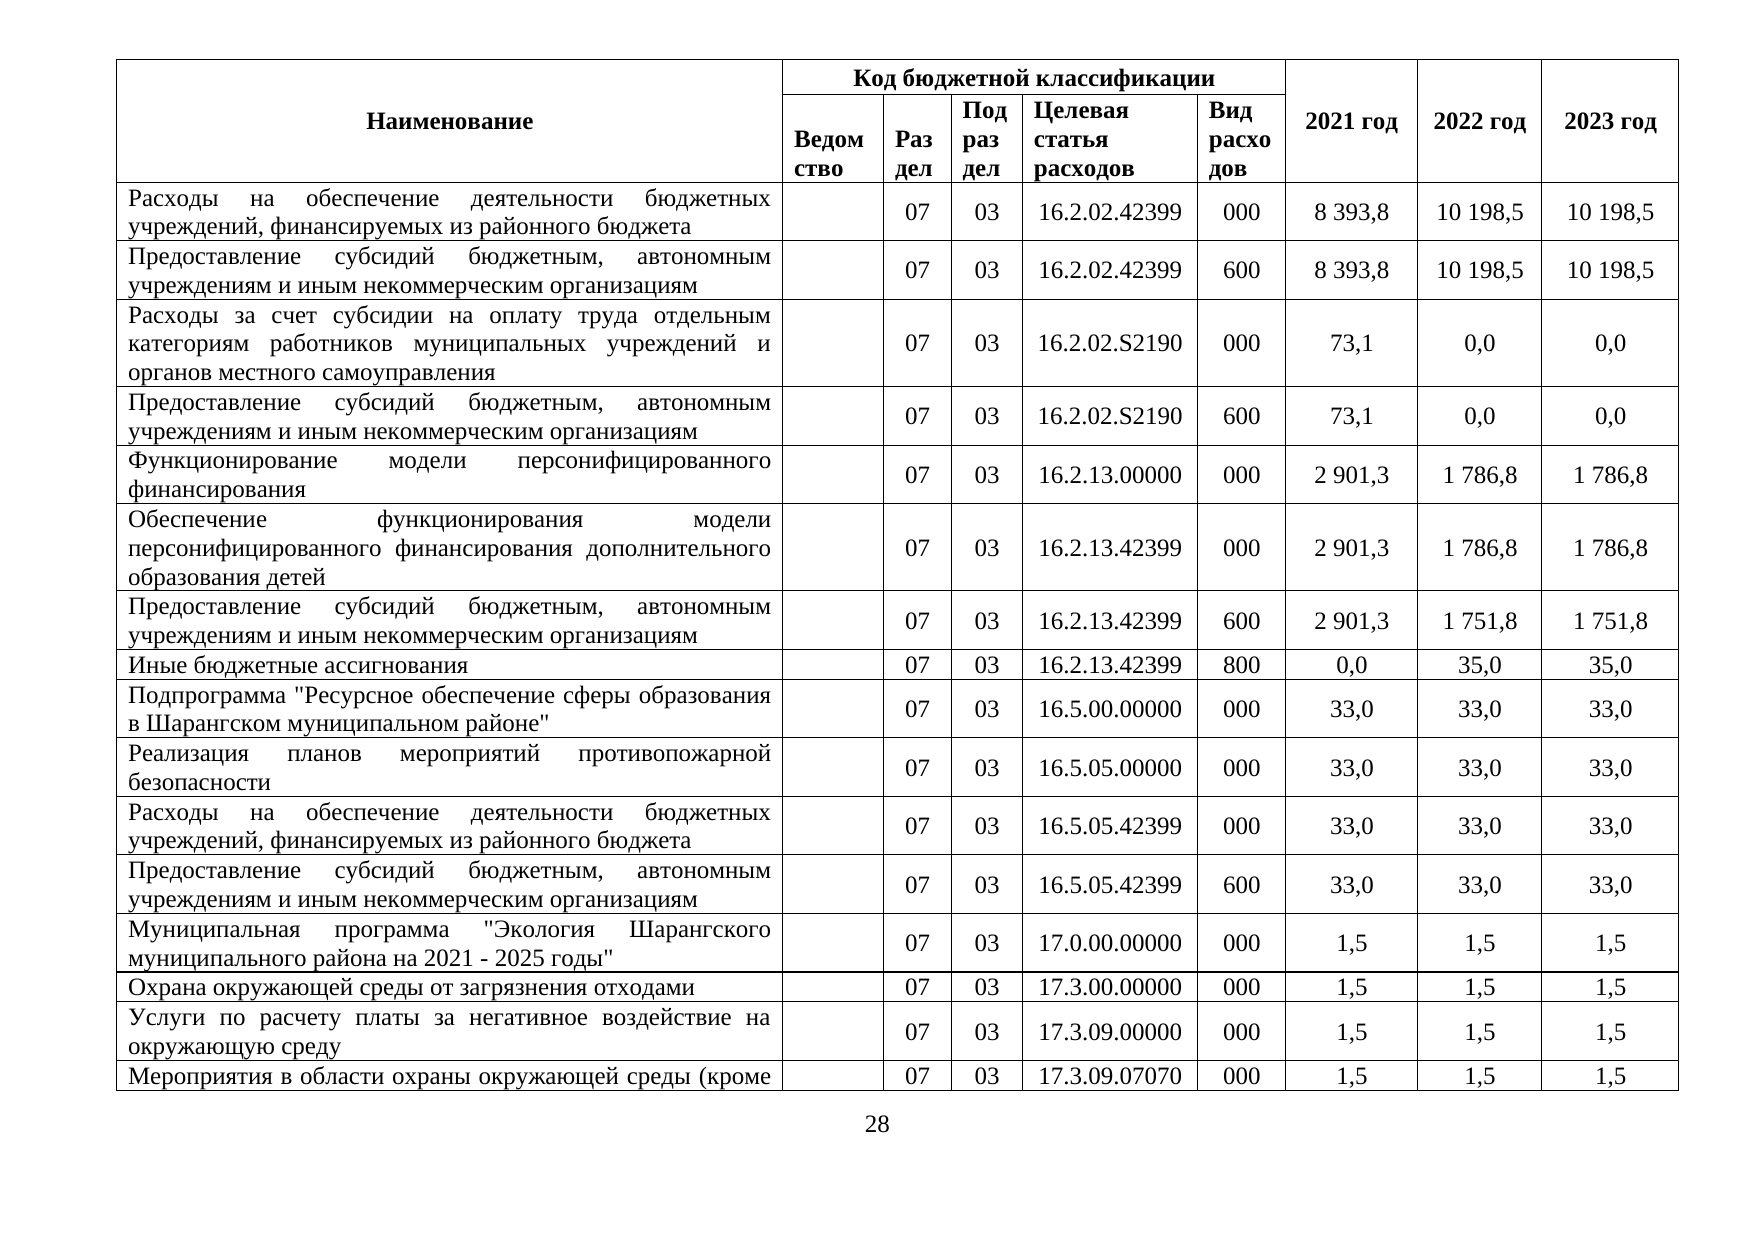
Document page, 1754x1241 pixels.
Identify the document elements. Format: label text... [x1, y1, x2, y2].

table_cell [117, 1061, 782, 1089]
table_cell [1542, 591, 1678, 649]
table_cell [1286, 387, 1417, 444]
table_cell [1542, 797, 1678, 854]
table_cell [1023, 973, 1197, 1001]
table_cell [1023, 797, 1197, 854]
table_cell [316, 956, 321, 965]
table_cell Целевая статья расходов [1023, 95, 1197, 182]
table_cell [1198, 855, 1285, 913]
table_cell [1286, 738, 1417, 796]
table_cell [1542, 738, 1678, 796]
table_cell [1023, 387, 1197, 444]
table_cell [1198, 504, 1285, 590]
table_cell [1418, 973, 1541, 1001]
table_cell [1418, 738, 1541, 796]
table_cell Вид расходов [1198, 95, 1285, 182]
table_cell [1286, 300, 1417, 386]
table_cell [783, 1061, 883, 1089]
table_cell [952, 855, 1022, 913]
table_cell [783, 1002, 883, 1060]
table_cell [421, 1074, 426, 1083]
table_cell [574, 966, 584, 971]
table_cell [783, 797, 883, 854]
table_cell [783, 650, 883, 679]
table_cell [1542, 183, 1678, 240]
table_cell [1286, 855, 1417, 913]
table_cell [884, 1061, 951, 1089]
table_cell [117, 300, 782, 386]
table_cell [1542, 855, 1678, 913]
table_cell Под раз дел [952, 95, 1022, 182]
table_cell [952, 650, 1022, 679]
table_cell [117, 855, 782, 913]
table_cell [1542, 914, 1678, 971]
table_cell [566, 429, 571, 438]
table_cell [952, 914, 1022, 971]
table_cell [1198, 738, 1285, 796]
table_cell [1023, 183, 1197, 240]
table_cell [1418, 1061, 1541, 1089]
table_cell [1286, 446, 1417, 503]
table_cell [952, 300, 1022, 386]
table_header Наименование [117, 60, 782, 182]
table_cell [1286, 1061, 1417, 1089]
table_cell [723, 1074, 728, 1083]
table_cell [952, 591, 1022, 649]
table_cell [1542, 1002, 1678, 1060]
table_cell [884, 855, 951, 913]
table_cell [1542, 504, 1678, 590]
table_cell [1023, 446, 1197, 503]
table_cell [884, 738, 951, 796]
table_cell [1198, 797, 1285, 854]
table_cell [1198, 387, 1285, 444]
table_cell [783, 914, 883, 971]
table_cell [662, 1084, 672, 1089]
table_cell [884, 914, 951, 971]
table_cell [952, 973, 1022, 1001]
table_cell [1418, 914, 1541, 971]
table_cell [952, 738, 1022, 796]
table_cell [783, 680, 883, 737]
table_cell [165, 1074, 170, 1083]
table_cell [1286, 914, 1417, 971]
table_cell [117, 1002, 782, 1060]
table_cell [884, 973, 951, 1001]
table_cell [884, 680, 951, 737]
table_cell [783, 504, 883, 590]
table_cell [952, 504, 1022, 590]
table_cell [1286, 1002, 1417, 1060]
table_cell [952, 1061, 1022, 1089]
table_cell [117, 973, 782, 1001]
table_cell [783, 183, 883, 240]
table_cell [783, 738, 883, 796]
table_header Код бюджетной классификации [783, 60, 1285, 94]
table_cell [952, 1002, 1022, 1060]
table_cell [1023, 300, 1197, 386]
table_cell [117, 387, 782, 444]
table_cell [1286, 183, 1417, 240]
table_header 2022 год [1418, 60, 1541, 182]
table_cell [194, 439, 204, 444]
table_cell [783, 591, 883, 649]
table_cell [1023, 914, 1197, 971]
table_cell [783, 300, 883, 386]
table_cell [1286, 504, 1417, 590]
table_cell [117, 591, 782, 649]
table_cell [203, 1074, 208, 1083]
table_header 2021 год [1286, 60, 1417, 182]
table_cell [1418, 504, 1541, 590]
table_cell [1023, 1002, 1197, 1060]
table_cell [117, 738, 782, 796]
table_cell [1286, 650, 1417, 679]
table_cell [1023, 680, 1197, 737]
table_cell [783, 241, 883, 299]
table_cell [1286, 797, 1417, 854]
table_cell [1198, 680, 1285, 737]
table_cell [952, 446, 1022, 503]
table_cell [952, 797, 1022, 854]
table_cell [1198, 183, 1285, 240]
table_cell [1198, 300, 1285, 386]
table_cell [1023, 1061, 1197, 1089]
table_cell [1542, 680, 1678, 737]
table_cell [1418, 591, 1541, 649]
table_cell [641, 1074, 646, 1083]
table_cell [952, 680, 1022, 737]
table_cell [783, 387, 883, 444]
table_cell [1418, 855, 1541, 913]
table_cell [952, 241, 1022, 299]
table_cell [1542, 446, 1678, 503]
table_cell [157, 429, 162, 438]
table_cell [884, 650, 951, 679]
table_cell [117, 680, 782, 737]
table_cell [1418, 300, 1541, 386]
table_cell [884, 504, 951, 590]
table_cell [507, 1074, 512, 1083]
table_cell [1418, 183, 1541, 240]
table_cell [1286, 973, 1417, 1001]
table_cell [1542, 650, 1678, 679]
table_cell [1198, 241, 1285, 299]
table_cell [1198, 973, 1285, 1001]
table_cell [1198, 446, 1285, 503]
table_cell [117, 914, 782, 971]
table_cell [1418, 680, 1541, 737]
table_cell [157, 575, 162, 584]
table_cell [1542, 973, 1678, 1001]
table_header 2023 год [1542, 60, 1678, 182]
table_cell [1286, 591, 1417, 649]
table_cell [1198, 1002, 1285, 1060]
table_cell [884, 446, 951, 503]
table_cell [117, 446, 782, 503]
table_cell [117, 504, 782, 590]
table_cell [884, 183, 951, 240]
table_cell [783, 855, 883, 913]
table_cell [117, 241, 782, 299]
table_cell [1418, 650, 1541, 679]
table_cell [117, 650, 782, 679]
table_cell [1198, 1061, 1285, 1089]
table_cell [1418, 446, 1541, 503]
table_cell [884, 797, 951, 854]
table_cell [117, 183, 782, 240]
table_cell Раз дел [884, 95, 951, 182]
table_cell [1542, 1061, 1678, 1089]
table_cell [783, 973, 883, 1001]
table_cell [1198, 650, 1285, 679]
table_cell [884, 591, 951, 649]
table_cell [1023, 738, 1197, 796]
table_cell Ведомство [783, 95, 883, 182]
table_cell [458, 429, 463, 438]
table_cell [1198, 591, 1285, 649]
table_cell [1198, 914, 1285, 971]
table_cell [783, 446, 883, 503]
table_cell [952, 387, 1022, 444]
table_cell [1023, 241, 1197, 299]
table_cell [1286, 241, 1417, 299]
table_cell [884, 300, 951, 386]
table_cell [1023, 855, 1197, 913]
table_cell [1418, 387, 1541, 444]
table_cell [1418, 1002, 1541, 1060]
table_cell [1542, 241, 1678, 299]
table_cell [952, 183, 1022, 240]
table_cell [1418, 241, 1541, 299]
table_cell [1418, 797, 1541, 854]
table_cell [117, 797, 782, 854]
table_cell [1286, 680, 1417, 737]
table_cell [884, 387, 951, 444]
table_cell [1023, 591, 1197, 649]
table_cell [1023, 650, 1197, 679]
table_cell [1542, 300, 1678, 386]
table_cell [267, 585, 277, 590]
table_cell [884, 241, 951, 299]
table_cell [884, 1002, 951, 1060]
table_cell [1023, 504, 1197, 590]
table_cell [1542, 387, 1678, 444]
